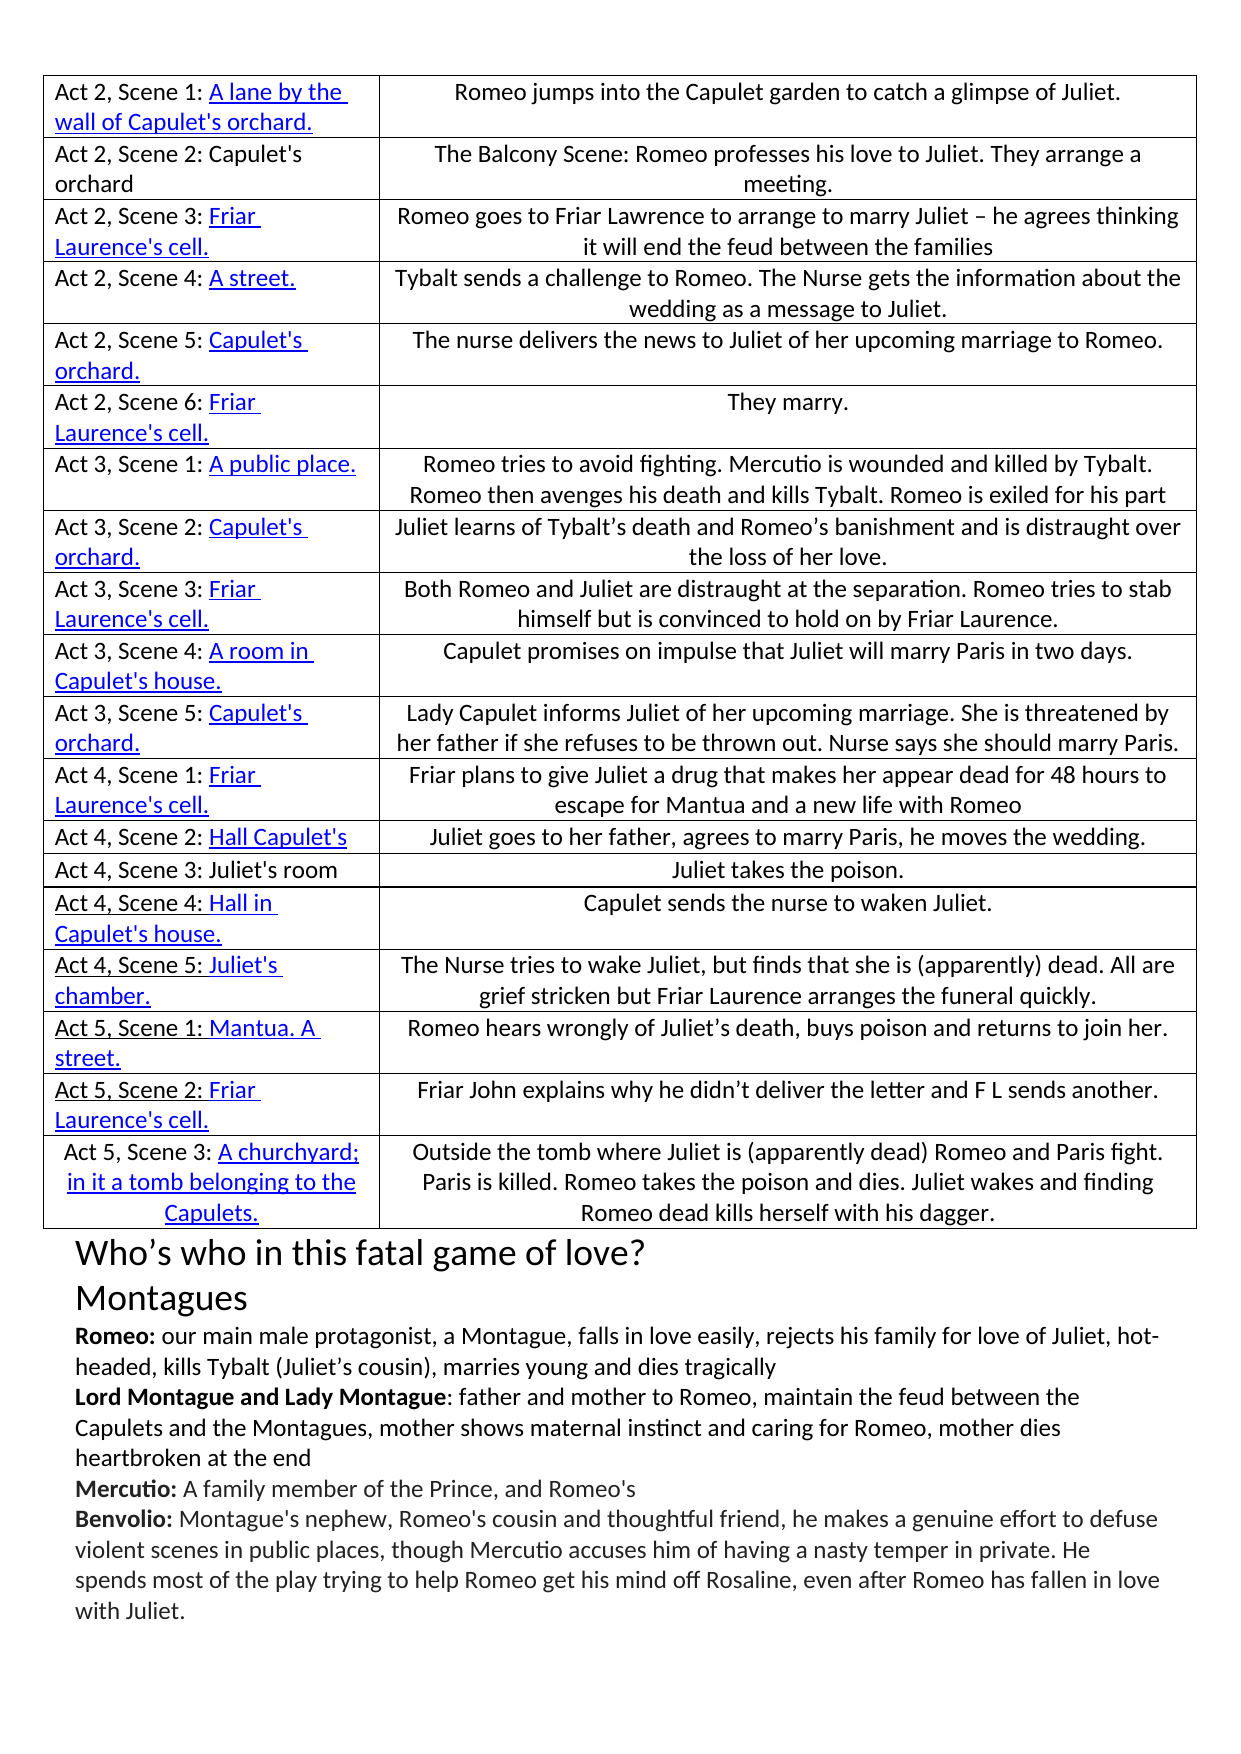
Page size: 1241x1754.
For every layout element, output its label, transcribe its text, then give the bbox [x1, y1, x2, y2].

text Romeo: our main male protagonist, a Montague, falls in love easily, rejects his family for love of Juliet, hot-headed, kills Tybalt (Juliet’s cousin), marries young and dies tragically [75, 1320, 1165, 1381]
table_cell Friar John explains why he didn’t deliver the letter and F L sends another. [380, 1074, 1196, 1135]
table_cell Romeo goes to Friar Lawrence to arrange to marry Juliet – he agrees thinking it will end the feud between the families [380, 200, 1196, 261]
table_cell Act 4, Scene 2: Hall Capulet's [44, 821, 379, 853]
table_cell Act 3, Scene 2: Capulet's orchard. [44, 511, 379, 572]
table_cell Act 2, Scene 6: Friar Laurence's cell. [44, 386, 379, 447]
table_cell Act 4, Scene 3: Juliet's room [44, 854, 379, 886]
table_cell Lady Capulet informs Juliet of her upcoming marriage. She is threatened by her father if she refuses to be thrown out. Nurse says she should marry Paris. [380, 697, 1196, 758]
text Montagues [75, 1274, 1165, 1320]
text Benvolio: Montague's nephew, Romeo's cousin and thoughtful friend, he makes a genuine effort to defuse violent scenes in public places, though Mercutio accuses him of having a nasty temper in private. He spends most of the play trying to help Romeo get his mind off Rosaline, even after Romeo has fallen in love with Juliet. [75, 1503, 1165, 1625]
table_cell Act 4, Scene 5: Juliet's chamber. [44, 950, 379, 1011]
table_cell Outside the tomb where Juliet is (apparently dead) Romeo and Paris fight. Paris is killed. Romeo takes the poison and dies. Juliet wakes and finding Romeo dead kills herself with his dagger. [380, 1136, 1196, 1227]
table_cell Juliet goes to her father, agrees to marry Paris, he moves the wedding. [380, 821, 1196, 853]
table_cell Romeo jumps into the Capulet garden to catch a glimpse of Juliet. [380, 76, 1196, 137]
table_cell The Nurse tries to wake Juliet, but finds that she is (apparently) dead. All are grief stricken but Friar Laurence arranges the funeral quickly. [380, 950, 1196, 1011]
table_cell Romeo tries to avoid fighting. Mercutio is wounded and killed by Tybalt. Romeo then avenges his death and kills Tybalt. Romeo is exiled for his part [380, 449, 1196, 509]
table_cell Act 2, Scene 3: Friar Laurence's cell. [44, 200, 379, 261]
table_cell Juliet learns of Tybalt’s death and Romeo’s banishment and is distraught over the loss of her love. [380, 511, 1196, 572]
table_cell Capulet promises on impulse that Juliet will marry Paris in two days. [380, 635, 1196, 696]
table_cell Friar plans to give Juliet a drug that makes her appear dead for 48 hours to escape for Mantua and a new life with Romeo [380, 759, 1196, 820]
table_cell Both Romeo and Juliet are distraught at the separation. Romeo tries to stab himself but is convinced to hold on by Friar Laurence. [380, 573, 1196, 634]
table_cell Act 5, Scene 3: A churchyard; in it a tomb belonging to the Capulets. [44, 1136, 379, 1227]
table_cell Act 5, Scene 1: Mantua. A street. [44, 1012, 379, 1073]
table_cell Act 2, Scene 5: Capulet's orchard. [44, 324, 379, 385]
table_cell The Balcony Scene: Romeo professes his love to Juliet. They arrange a meeting. [380, 138, 1196, 199]
table_cell Act 2, Scene 2: Capulet's orchard [44, 138, 379, 199]
table_cell Act 3, Scene 4: A room in Capulet's house. [44, 635, 379, 696]
table_cell They marry. [380, 386, 1196, 447]
table_cell Act 4, Scene 4: Hall in Capulet's house. [44, 888, 379, 948]
table_cell Act 4, Scene 1: Friar Laurence's cell. [44, 759, 379, 820]
table_cell Act 2, Scene 1: A lane by the wall of Capulet's orchard. [44, 76, 379, 137]
text Mercutio: A family member of the Prince, and Romeo's [75, 1473, 1165, 1503]
table_cell Capulet sends the nurse to waken Juliet. [380, 888, 1196, 948]
table_cell Act 3, Scene 1: A public place. [44, 449, 379, 509]
table_cell The nurse delivers the news to Juliet of her upcoming marriage to Romeo. [380, 324, 1196, 385]
table_cell Tybalt sends a challenge to Romeo. The Nurse gets the information about the wedding as a message to Juliet. [380, 262, 1196, 323]
table_cell Juliet takes the poison. [380, 854, 1196, 886]
table_cell Act 5, Scene 2: Friar Laurence's cell. [44, 1074, 379, 1135]
table_cell Act 3, Scene 3: Friar Laurence's cell. [44, 573, 379, 634]
table_cell Romeo hears wrongly of Juliet’s death, buys poison and returns to join her. [380, 1012, 1196, 1073]
text Lord Montague and Lady Montague: father and mother to Romeo, maintain the feud between the Capulets and the Montagues, mother shows maternal instinct and caring for Romeo, mother dies heartbroken at the end [75, 1381, 1165, 1473]
text Who’s who in this fatal game of love? [75, 1229, 1165, 1274]
table_cell Act 3, Scene 5: Capulet's orchard. [44, 697, 379, 758]
table_cell Act 2, Scene 4: A street. [44, 262, 379, 323]
